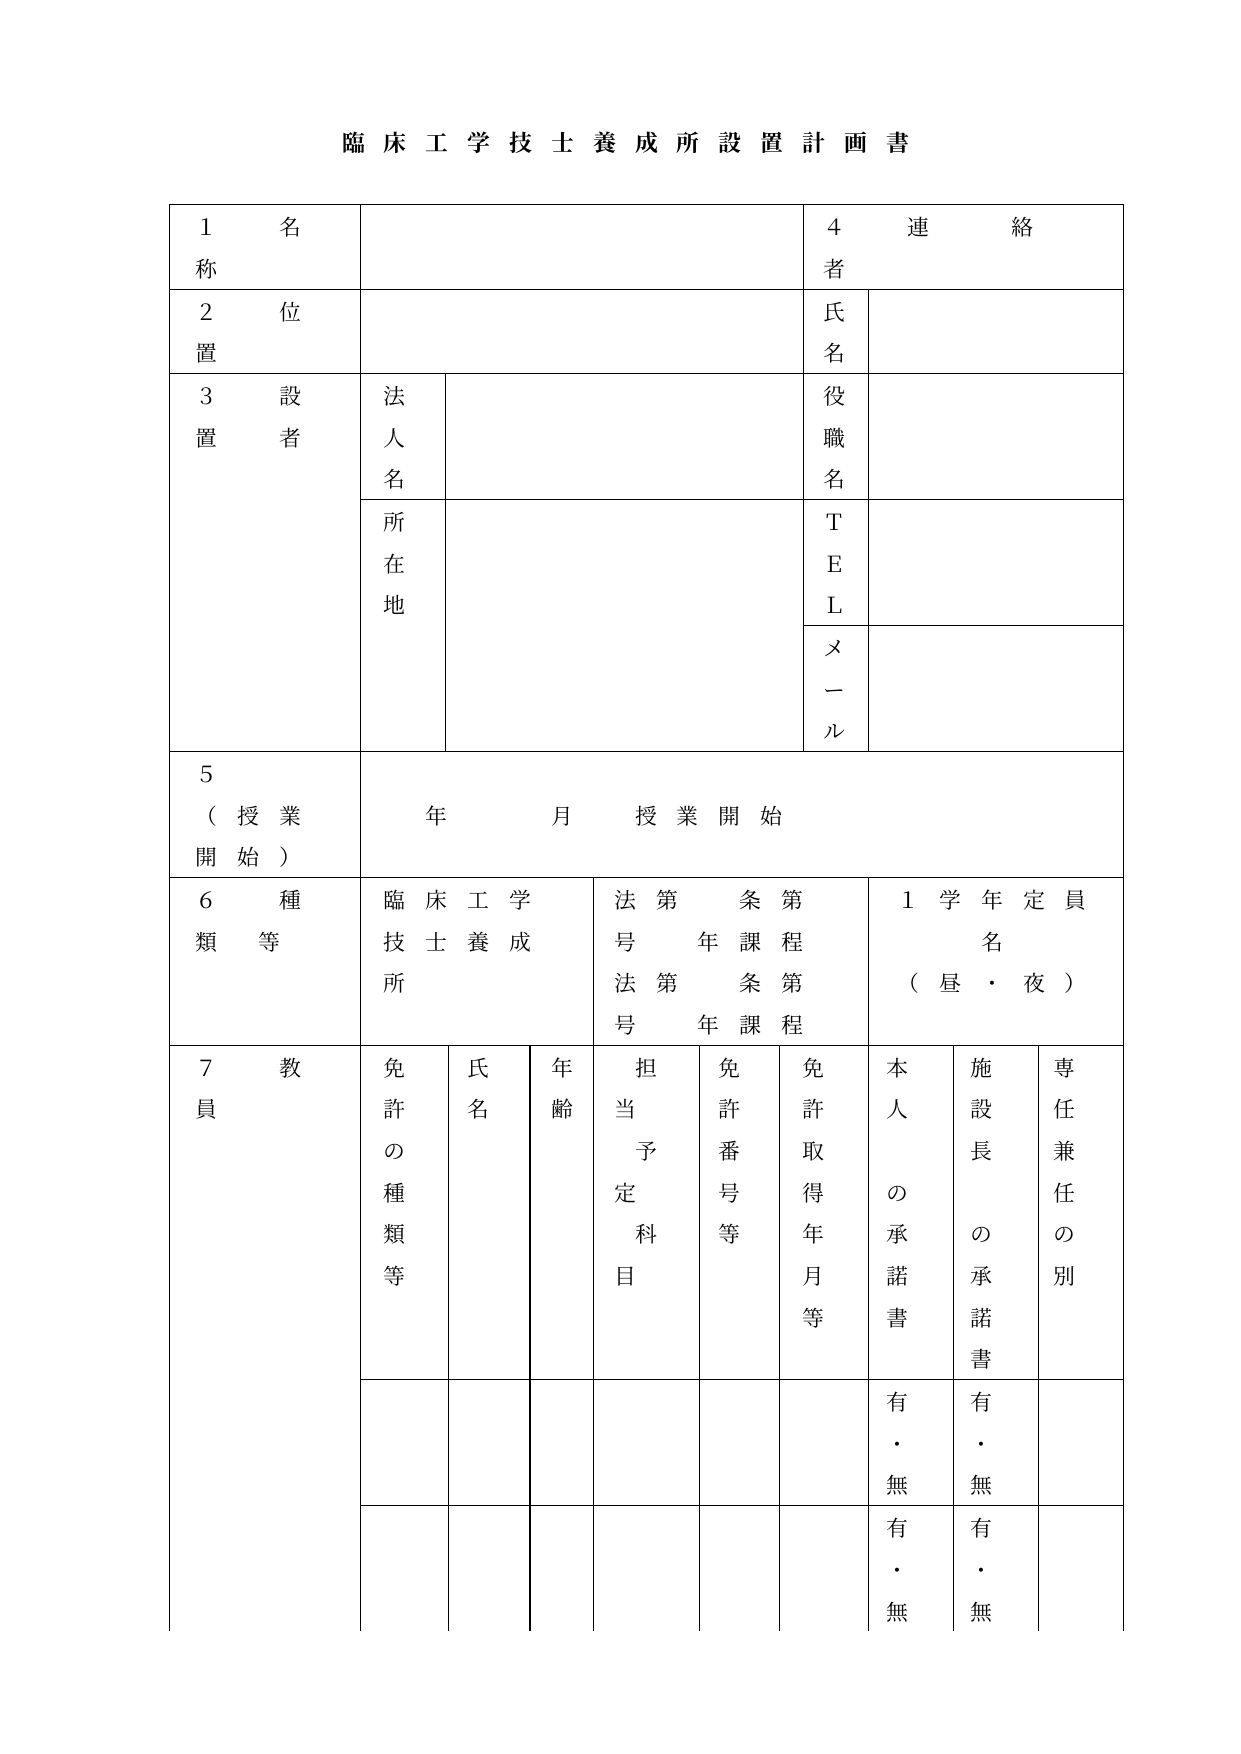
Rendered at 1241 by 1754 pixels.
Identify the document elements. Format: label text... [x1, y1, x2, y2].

table_cell [446, 374, 803, 499]
table_cell [780, 1380, 868, 1505]
table_cell [780, 1506, 868, 1631]
table_cell [869, 290, 1123, 373]
table_cell [594, 1506, 699, 1631]
table_cell ＴＥＬ [804, 500, 868, 625]
table_cell [869, 374, 1123, 499]
table_cell [700, 1506, 779, 1631]
table_cell 免 許 番号等 [700, 1046, 779, 1379]
table_cell [361, 1380, 448, 1505]
table_cell 氏名 [804, 290, 868, 373]
table_cell 法第 条第 号 年課程 法第 条第 号 年課程 [594, 878, 868, 1045]
table_cell 臨床工学技士養成所 [361, 878, 593, 1045]
table_cell [361, 1506, 448, 1631]
table_cell 担 当 予 定 科 目 [594, 1046, 699, 1379]
table_cell [531, 1380, 593, 1505]
table_cell 有・無 [954, 1506, 1038, 1631]
table_cell 専 任 兼 任 の 別 [1039, 1046, 1123, 1379]
table_cell [1039, 1506, 1123, 1631]
table_cell 役職名 [804, 374, 868, 499]
table_cell 施設長 の 承諾書 [954, 1046, 1038, 1379]
table_cell メール [804, 626, 868, 751]
table_cell 年 月 授業開始 [361, 752, 1123, 877]
table_cell ７ 教 員 [170, 1046, 360, 1631]
table_cell 所在地 [361, 500, 445, 751]
table_cell [449, 1380, 529, 1505]
table_cell ２ 位 置 [170, 290, 360, 373]
table_cell [361, 290, 803, 373]
table_cell 法人名 [361, 374, 445, 499]
text 臨床工学技士養成所設置計画書 [153, 121, 1116, 163]
table_cell [869, 626, 1123, 751]
table_cell ６ 種 類 等 [170, 878, 360, 1045]
table_cell [1039, 1380, 1123, 1505]
table_cell 氏 名 [449, 1046, 529, 1379]
table_cell 本 人 の 承諾書 [869, 1046, 953, 1379]
table_cell [869, 500, 1123, 625]
table_cell 有・無 [869, 1380, 953, 1505]
table_cell 有・無 [869, 1506, 953, 1631]
table_cell [594, 1380, 699, 1505]
table_cell 免 許 取 得 年月等 [780, 1046, 868, 1379]
table_cell [446, 500, 803, 751]
table_cell 免許の種類等 [361, 1046, 448, 1379]
table_cell ５ （授業開始） [170, 752, 360, 877]
table_cell １学年定員 名 （昼・夜） [869, 878, 1123, 1045]
table_cell 年齢 [531, 1046, 593, 1379]
table_cell 有・無 [954, 1380, 1038, 1505]
table_cell [700, 1380, 779, 1505]
table_cell ３ 設 置 者 [170, 374, 360, 751]
table_cell [531, 1506, 593, 1631]
table_cell [449, 1506, 529, 1631]
table_header [361, 205, 803, 289]
table_header ４ 連 絡 者 [804, 205, 1123, 289]
table_header １ 名 称 [170, 205, 360, 289]
